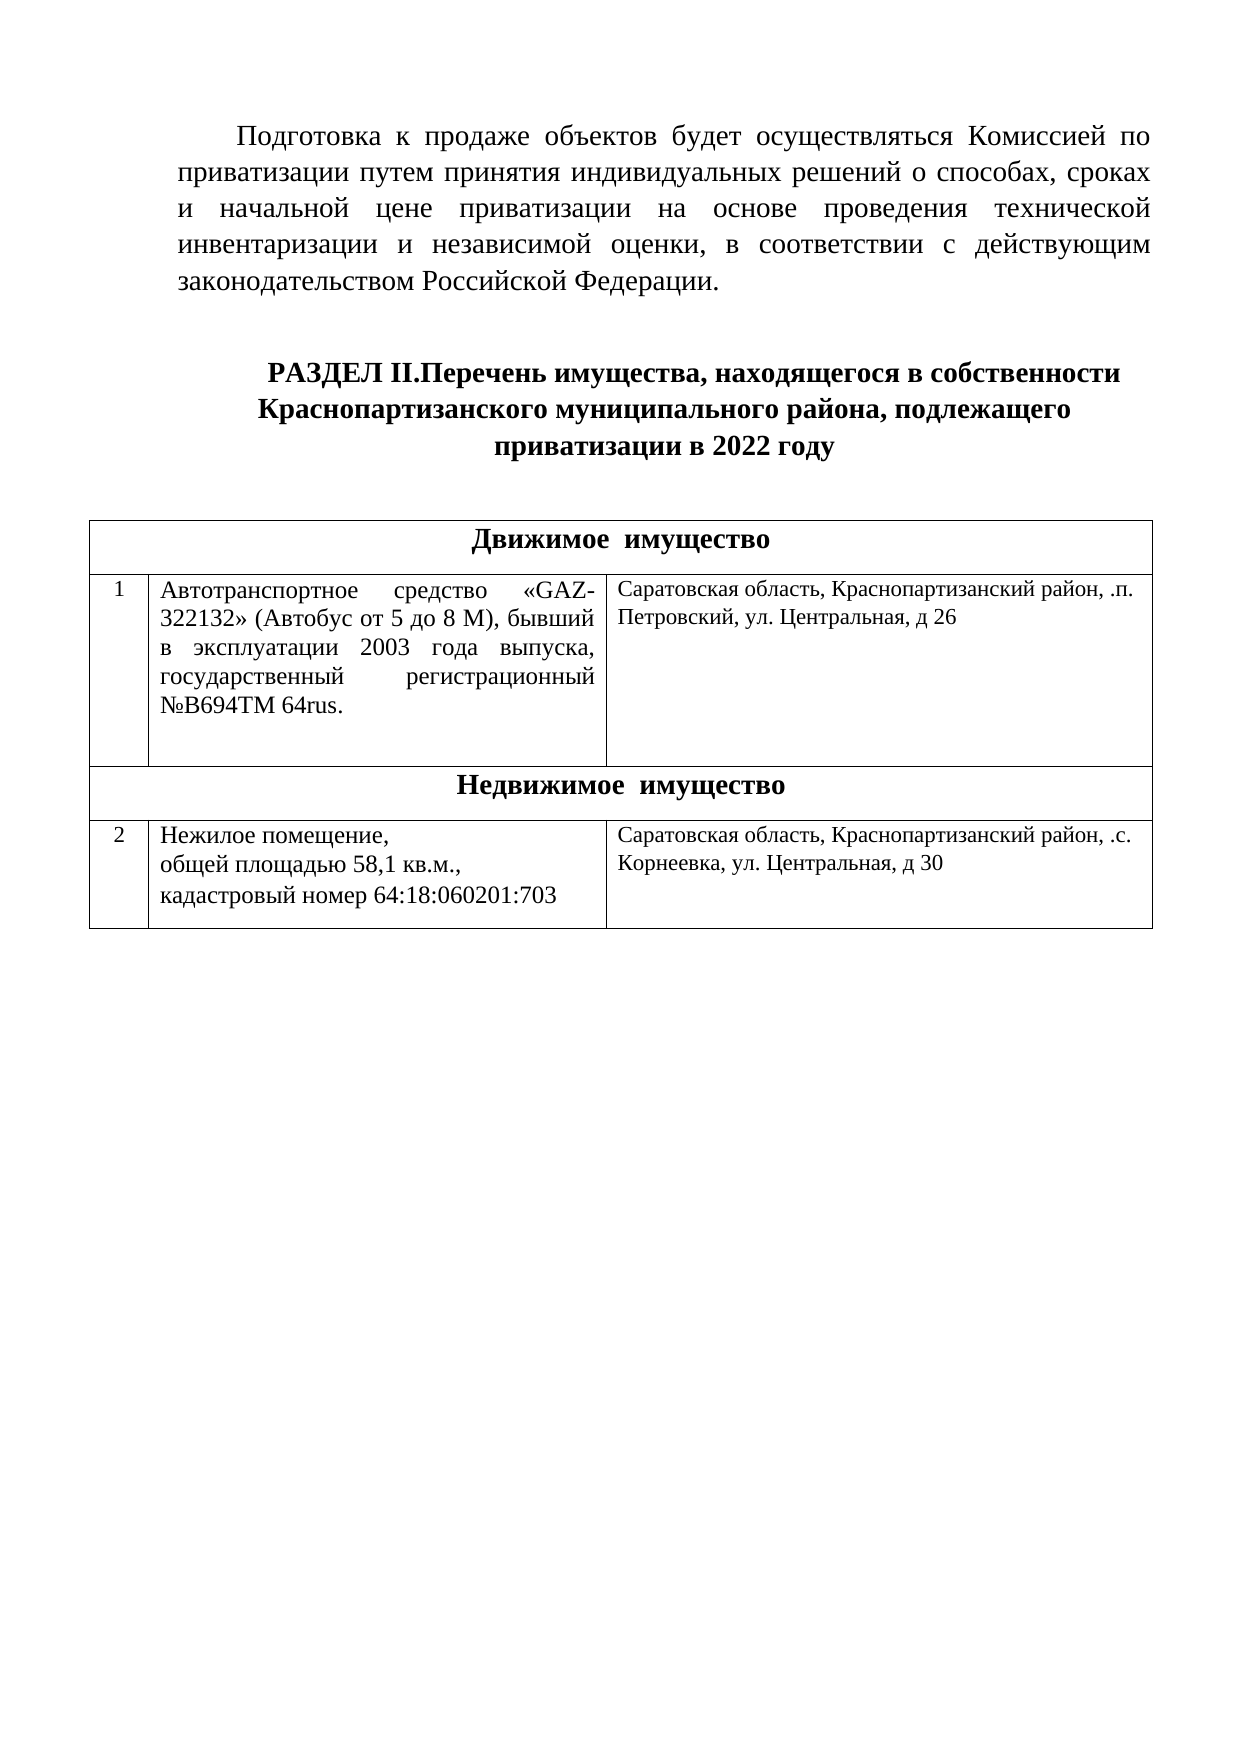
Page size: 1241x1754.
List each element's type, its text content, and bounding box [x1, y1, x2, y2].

table_cell Автотранспортное средство «GAZ-322132» (Автобус от 5 до 8 М), бывший в эксплуатации 2003 года выпуска, государственный регистрационный №В694ТМ 64rus. [149, 575, 606, 766]
table_header Движимое имущество [90, 521, 1152, 574]
table_cell Нежилое помещение, общей площадью 58,1 кв.м., кадастровый номер 64:18:060201:703 [149, 821, 606, 928]
text РАЗДЕЛ II.Перечень имущества, находящегося в собственности Краснопартизанского муниципального района, подлежащего приватизации в 2022 году [177, 355, 1152, 461]
table_cell Недвижимое имущество [90, 767, 1152, 819]
table_cell 1 [90, 575, 148, 766]
table_cell Саратовская область, Краснопартизанский район, .п. Петровский, ул. Центральная, д 26 [607, 575, 1152, 766]
text Подготовка к продаже объектов будет осуществляться Комиссией по приватизации путем принятия индивидуальных решений о способах, сроках и начальной цене приватизации на основе проведения технической инвентаризации и независимой оценки, в соответствии с действующим законодательством Российской Федерации. [177, 118, 1152, 296]
table_cell Саратовская область, Краснопартизанский район, .с. Корнеевка, ул. Центральная, д 30 [607, 821, 1152, 928]
table_cell 2 [90, 821, 148, 928]
